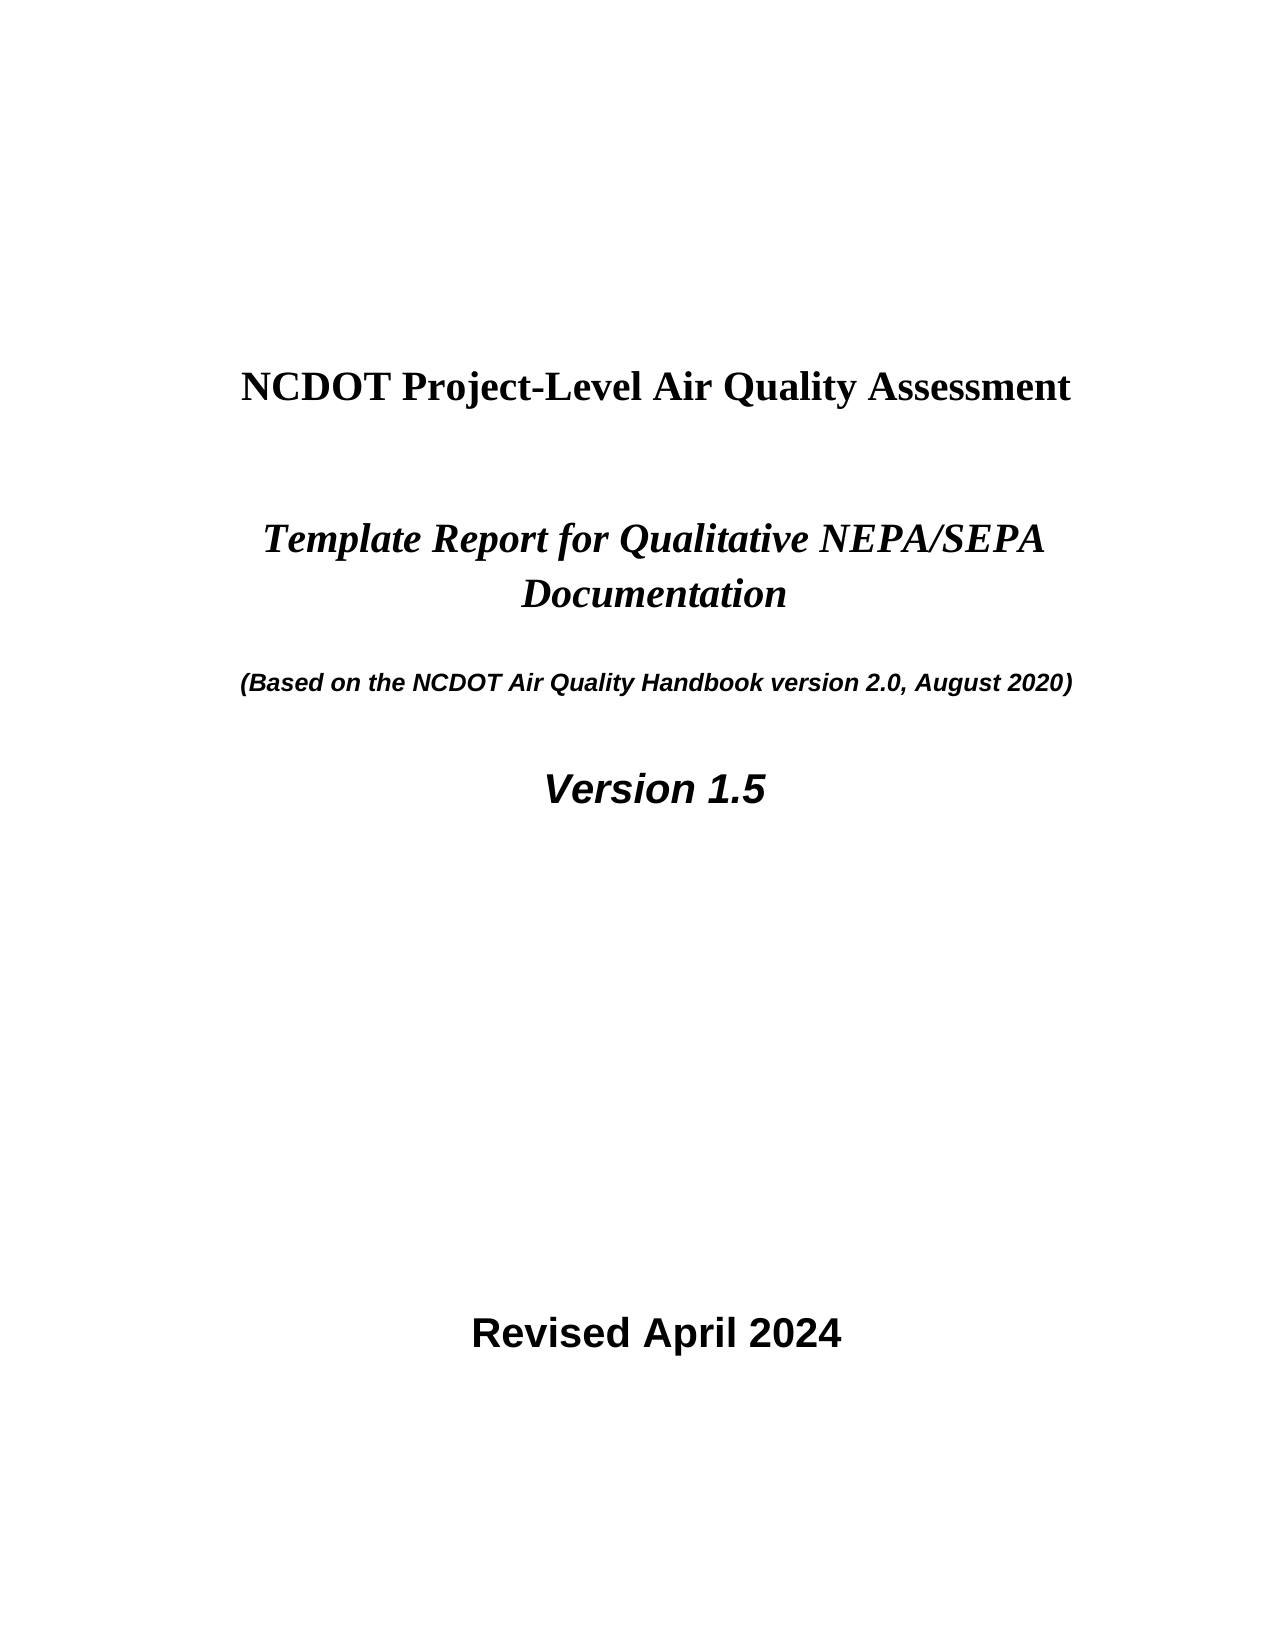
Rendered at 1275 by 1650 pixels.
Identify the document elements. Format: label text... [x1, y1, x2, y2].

text Version 1.5 [187, 764, 1125, 812]
text (Based on the NCDOT Air Quality Handbook version 2.0, August 2020) [187, 668, 1125, 697]
text NCDOT Project-Level Air Quality Assessment [187, 361, 1125, 409]
text Revised April 2024 [187, 1308, 1125, 1356]
text Template Report for Qualitative NEPA/SEPA Documentation [187, 513, 1125, 616]
